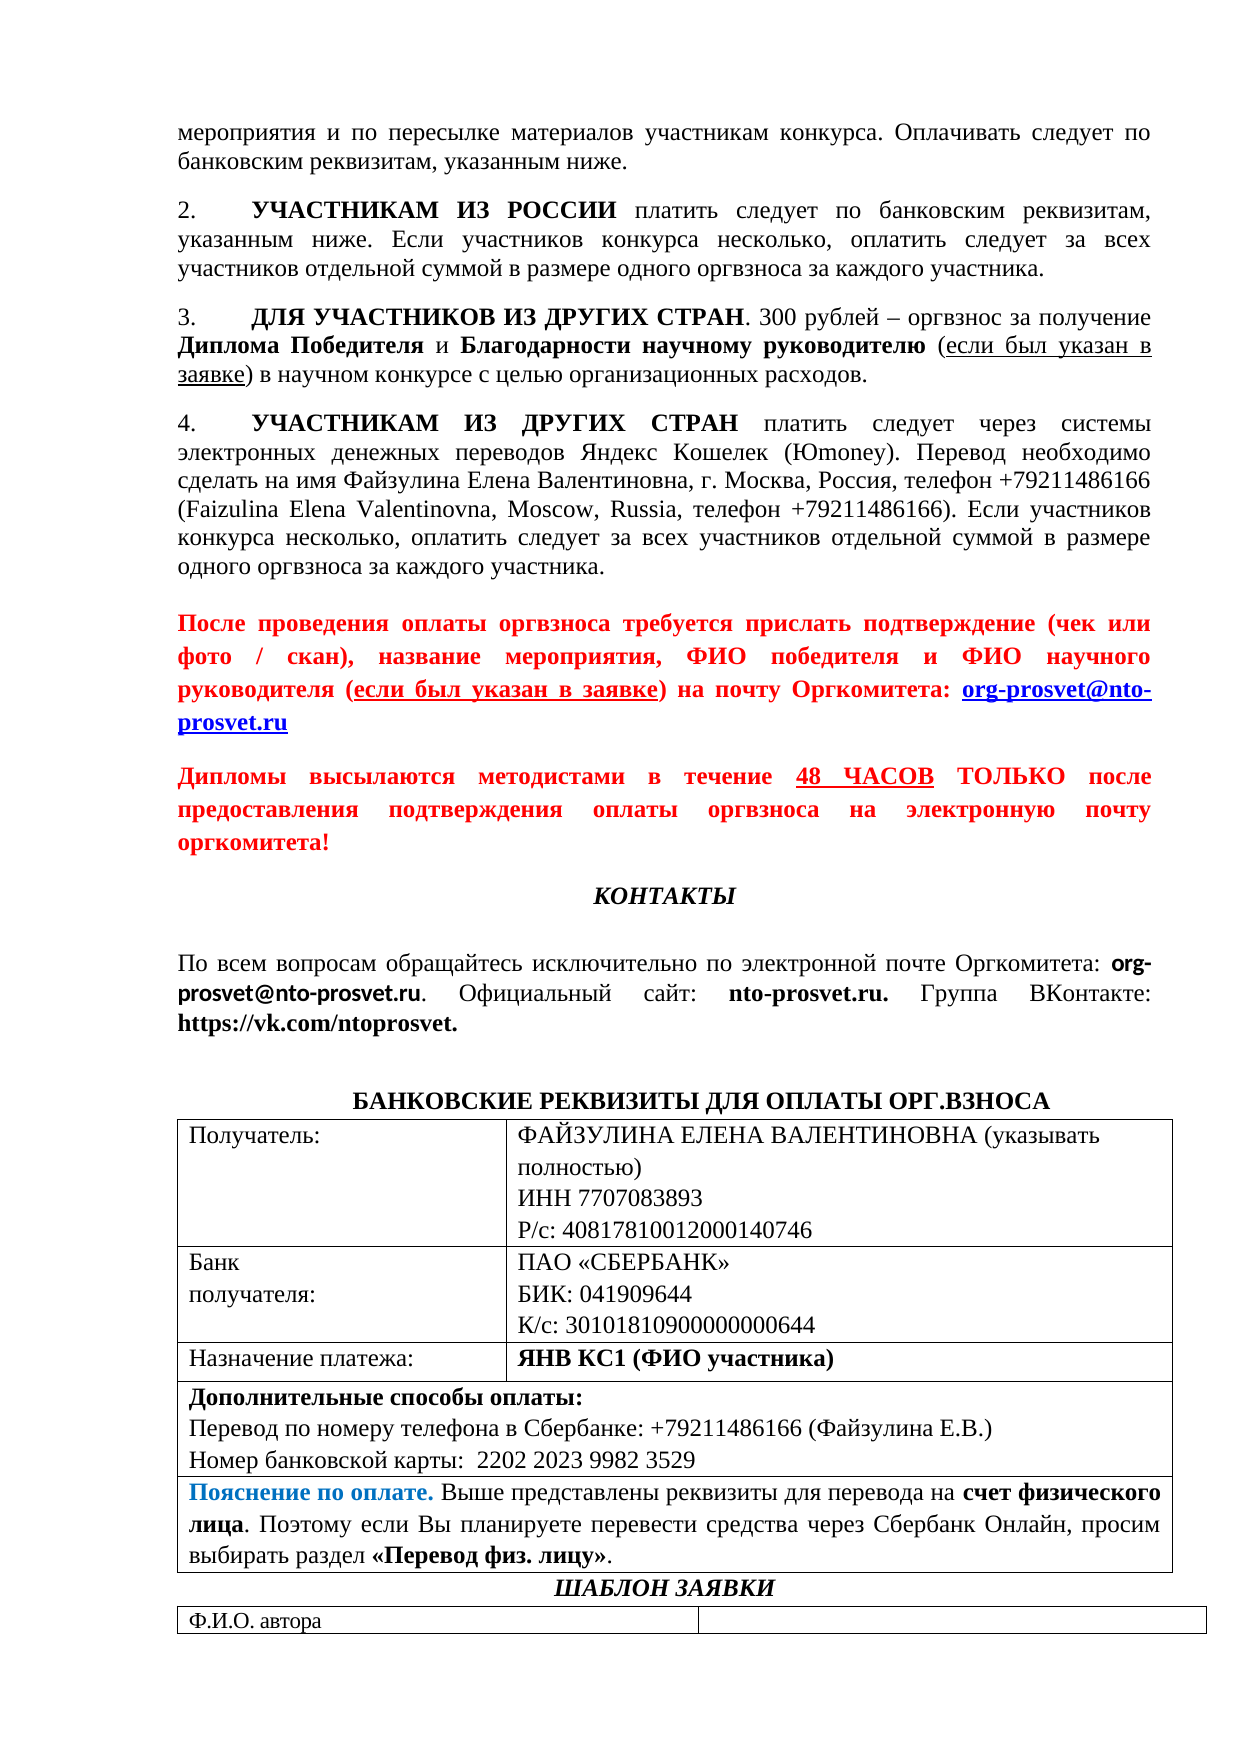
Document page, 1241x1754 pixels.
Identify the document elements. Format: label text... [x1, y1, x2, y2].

table_header Получатель: [178, 1120, 506, 1246]
text БАНКОВСКИЕ РЕКВИЗИТЫ ДЛЯ ОПЛАТЫ ОРГ.ВЗНОСА [177, 1086, 1152, 1115]
table_cell ПАО «СБЕРБАНК» БИК: 041909644 К/с: 30101810900000000644 [507, 1247, 1172, 1342]
text Дипломы высылаются методистами в течение 48 ЧАСОВ ТОЛЬКО после предоставления подтверждения оплаты оргвзноса на электронную почту оргкомитета! [177, 761, 1152, 856]
table_cell Банк получателя: [178, 1247, 506, 1342]
table_header Ф.И.О. автора [178, 1607, 698, 1633]
table_cell Дополнительные способы оплаты: Перевод по номеру телефона в Сбербанке: +79211486166 (Файзулина Е.В.) Номер банковской карты: 2202 2023 9982 3529 [178, 1382, 1172, 1476]
table_header ФАЙЗУЛИНА ЕЛЕНА ВАЛЕНТИНОВНА (указывать полностью) ИНН 7707083893 Р/с: 40817810012000140746 [507, 1120, 1172, 1246]
text ШАБЛОН ЗАЯВКИ [177, 1573, 1152, 1601]
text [177, 118, 1152, 175]
text 2. УЧАСТНИКАМ ИЗ РОССИИ платить следует по банковским реквизитам, указанным ниже. Если участников конкурса несколько, оплатить следует за всех участников отдельной суммой в размере одного оргвзноса за каждого участника. [177, 196, 1152, 281]
table_header [699, 1607, 1206, 1633]
text КОНТАКТЫ [177, 881, 1152, 910]
text По всем вопросам обращайтесь исключительно по электронной почте Оргкомитета: org-prosvet@nto-prosvet.ru. Официальный сайт: nto-prosvet.ru. Группа ВКонтакте: https://vk.com/ntoprosvet. [177, 947, 1152, 1037]
table_cell ЯНВ КС1 (ФИО участника) [507, 1343, 1172, 1381]
text 3. ДЛЯ УЧАСТНИКОВ ИЗ ДРУГИХ СТРАН. 300 рублей – оргвзнос за получение Диплома Победителя и Благодарности научному руководителю (если был указан в заявке) в научном конкурсе с целью организационных расходов. [177, 302, 1152, 388]
text 4. УЧАСТНИКАМ ИЗ ДРУГИХ СТРАН платить следует через системы электронных денежных переводов Яндекс Кошелек (Юmoney). Перевод необходимо сделать на имя Файзулина Елена Валентиновна, г. Москва, Россия, телефон +79211486166 (Faizulina Elena Valentinovna, Moscow, Russia, телефон +79211486166). Если участников конкурса несколько, оплатить следует за всех участников отдельной суммой в размере одного оргвзноса за каждого участника. [177, 409, 1152, 580]
table_cell Назначение платежа: [178, 1343, 506, 1381]
text После проведения оплаты оргвзноса требуется прислать подтверждение (чек или фото / скан), название мероприятия, ФИО победителя и ФИО научного руководителя (если был указан в заявке) на почту Оргкомитета: org-prosvet@nto-prosvet.ru [177, 608, 1152, 736]
table_cell Пояснение по оплате. Выше представлены реквизиты для перевода на счет физического лица. Поэтому если Вы планируете перевести средства через Сбербанк Онлайн, просим выбирать раздел «Перевод физ. лицу». [178, 1477, 1172, 1572]
